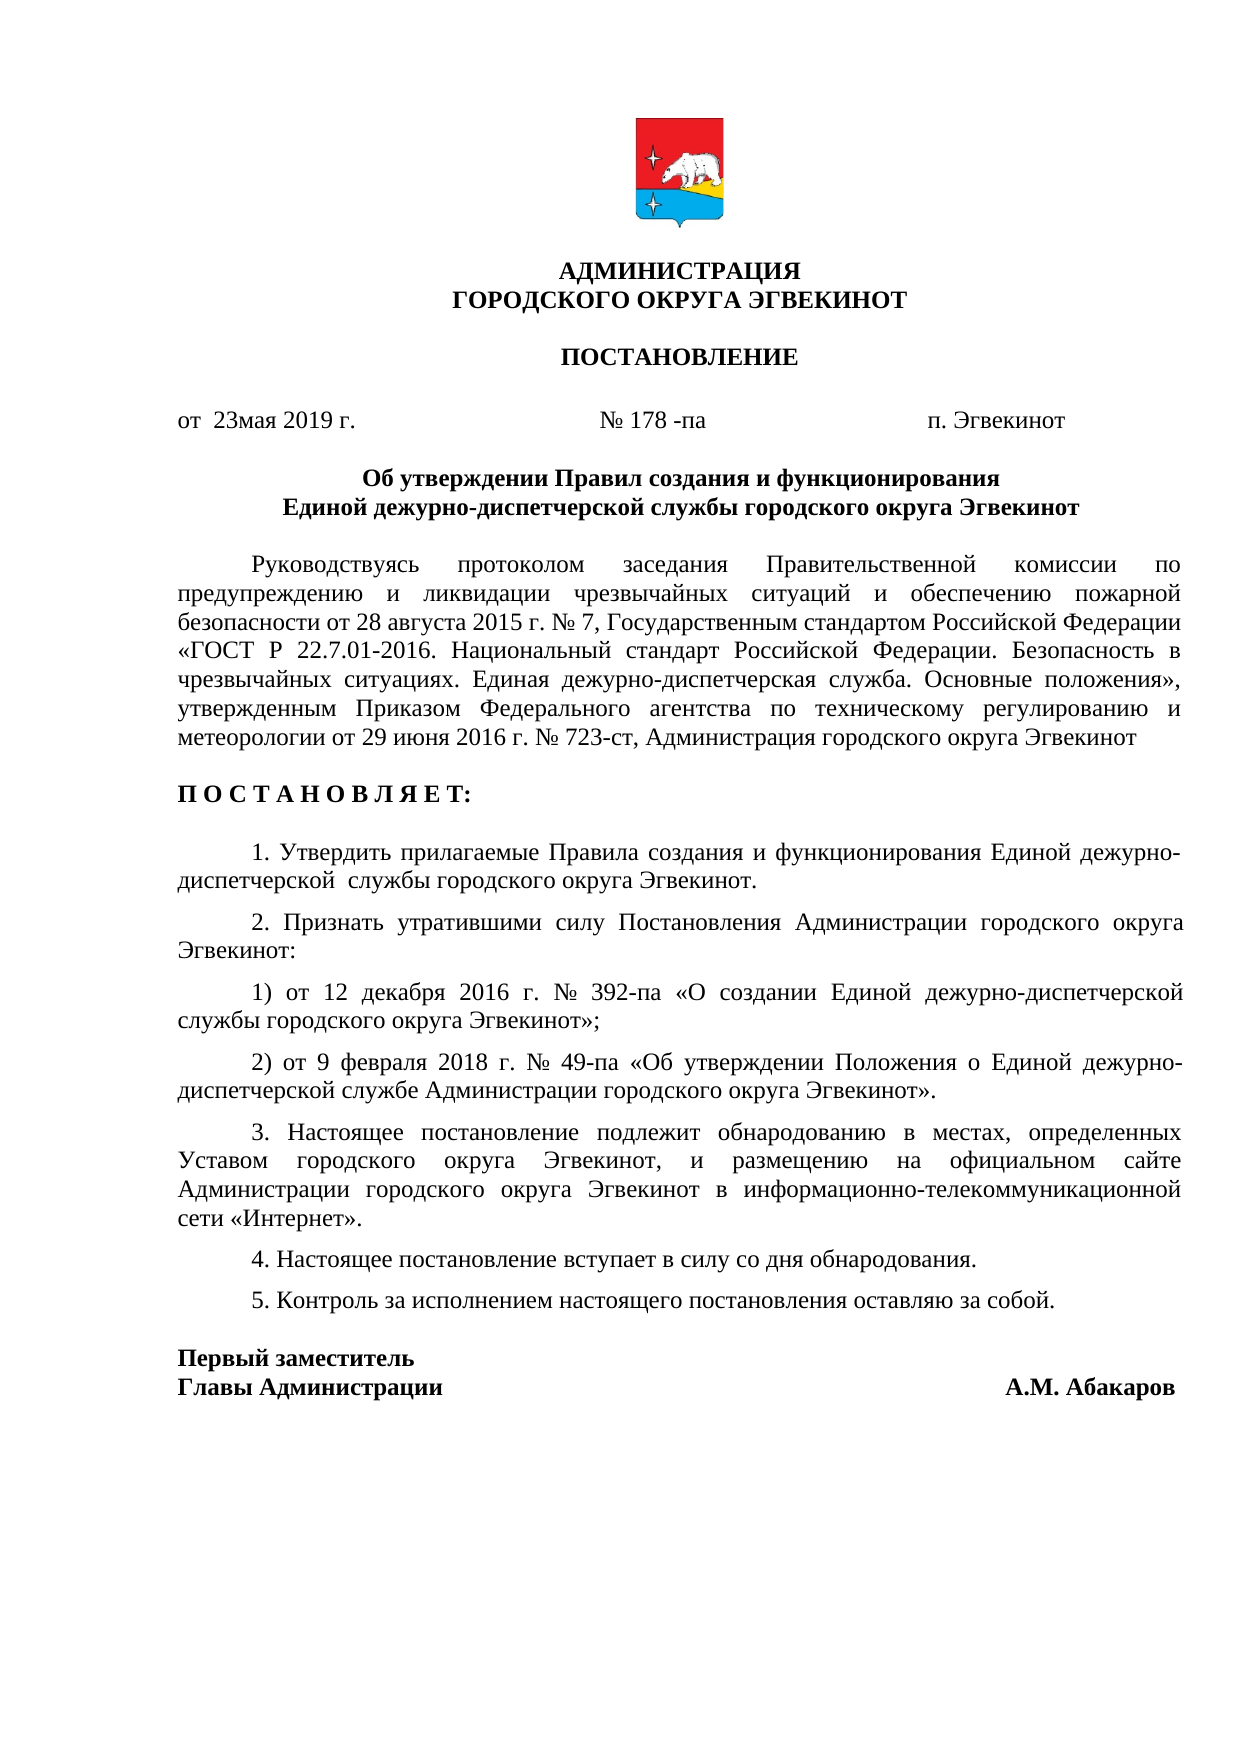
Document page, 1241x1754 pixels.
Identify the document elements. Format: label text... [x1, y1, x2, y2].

text Об утверждении Правил создания и функционирования [177, 463, 1185, 492]
text ПОСТАНОВЛЕНИЕ [177, 342, 1182, 371]
text 5. Контроль за исполнением настоящего постановления оставляю за собой. [177, 1285, 1182, 1314]
text 2. Признать утратившими силу Постановления Администрации городского округа Эгвекинот: [177, 907, 1185, 964]
text Первый заместитель [177, 1343, 1182, 1372]
text 3. Настоящее постановление подлежит обнародованию в местах, определенных Уставом городского округа Эгвекинот, и размещению на официальном сайте Администрации городского округа Эгвекинот в информационно-телекоммуникационной сети «Интернет». [177, 1117, 1182, 1232]
text Главы Администрации А.М. Абакаров [177, 1372, 1182, 1400]
text от 23мая 2019 г. № 178 -па п. Эгвекинот [177, 405, 1182, 434]
text Руководствуясь протоколом заседания Правительственной комиссии по предупреждению и ликвидации чрезвычайных ситуаций и обеспечению пожарной безопасности от 28 августа 2015 г. № 7, Государственным стандартом Российской Федерации «ГОСТ Р 22.7.01-2016. Национальный стандарт Российской Федерации. Безопасность в чрезвычайных ситуациях. Единая дежурно-диспетчерская служба. Основные положения», утвержденным Приказом Федерального агентства по техническому регулированию и метеорологии от 29 июня 2016 г. № 723-ст, Администрация городского округа Эгвекинот [177, 549, 1182, 750]
text 4. Настоящее постановление вступает в силу со дня обнародования. [177, 1244, 1182, 1273]
picture [647, 200, 659, 209]
text 1. Утвердить прилагаемые Правила создания и функционирования Единой дежурно-диспетчерской службы городского округа Эгвекинот. [177, 837, 1182, 894]
text 1) от 12 декабря 2016 г. № 392-па «О создании Единой дежурно-диспетчерской службы городского округа Эгвекинот»; [177, 977, 1185, 1034]
subtitle П О С Т А Н О В Л Я Е Т: [177, 779, 1182, 808]
text Единой дежурно-диспетчерской службы городского округа Эгвекинот [177, 492, 1185, 520]
picture [635, 118, 724, 228]
text ГОРОДСКОГО ОКРУГА ЭГВЕКИНОТ [177, 285, 1182, 314]
text АДМИНИСТРАЦИЯ [177, 256, 1182, 285]
text 2) от 9 февраля 2018 г. № 49-па «Об утверждении Положения о Единой дежурно-диспетчерской службе Администрации городского округа Эгвекинот». [177, 1047, 1185, 1104]
